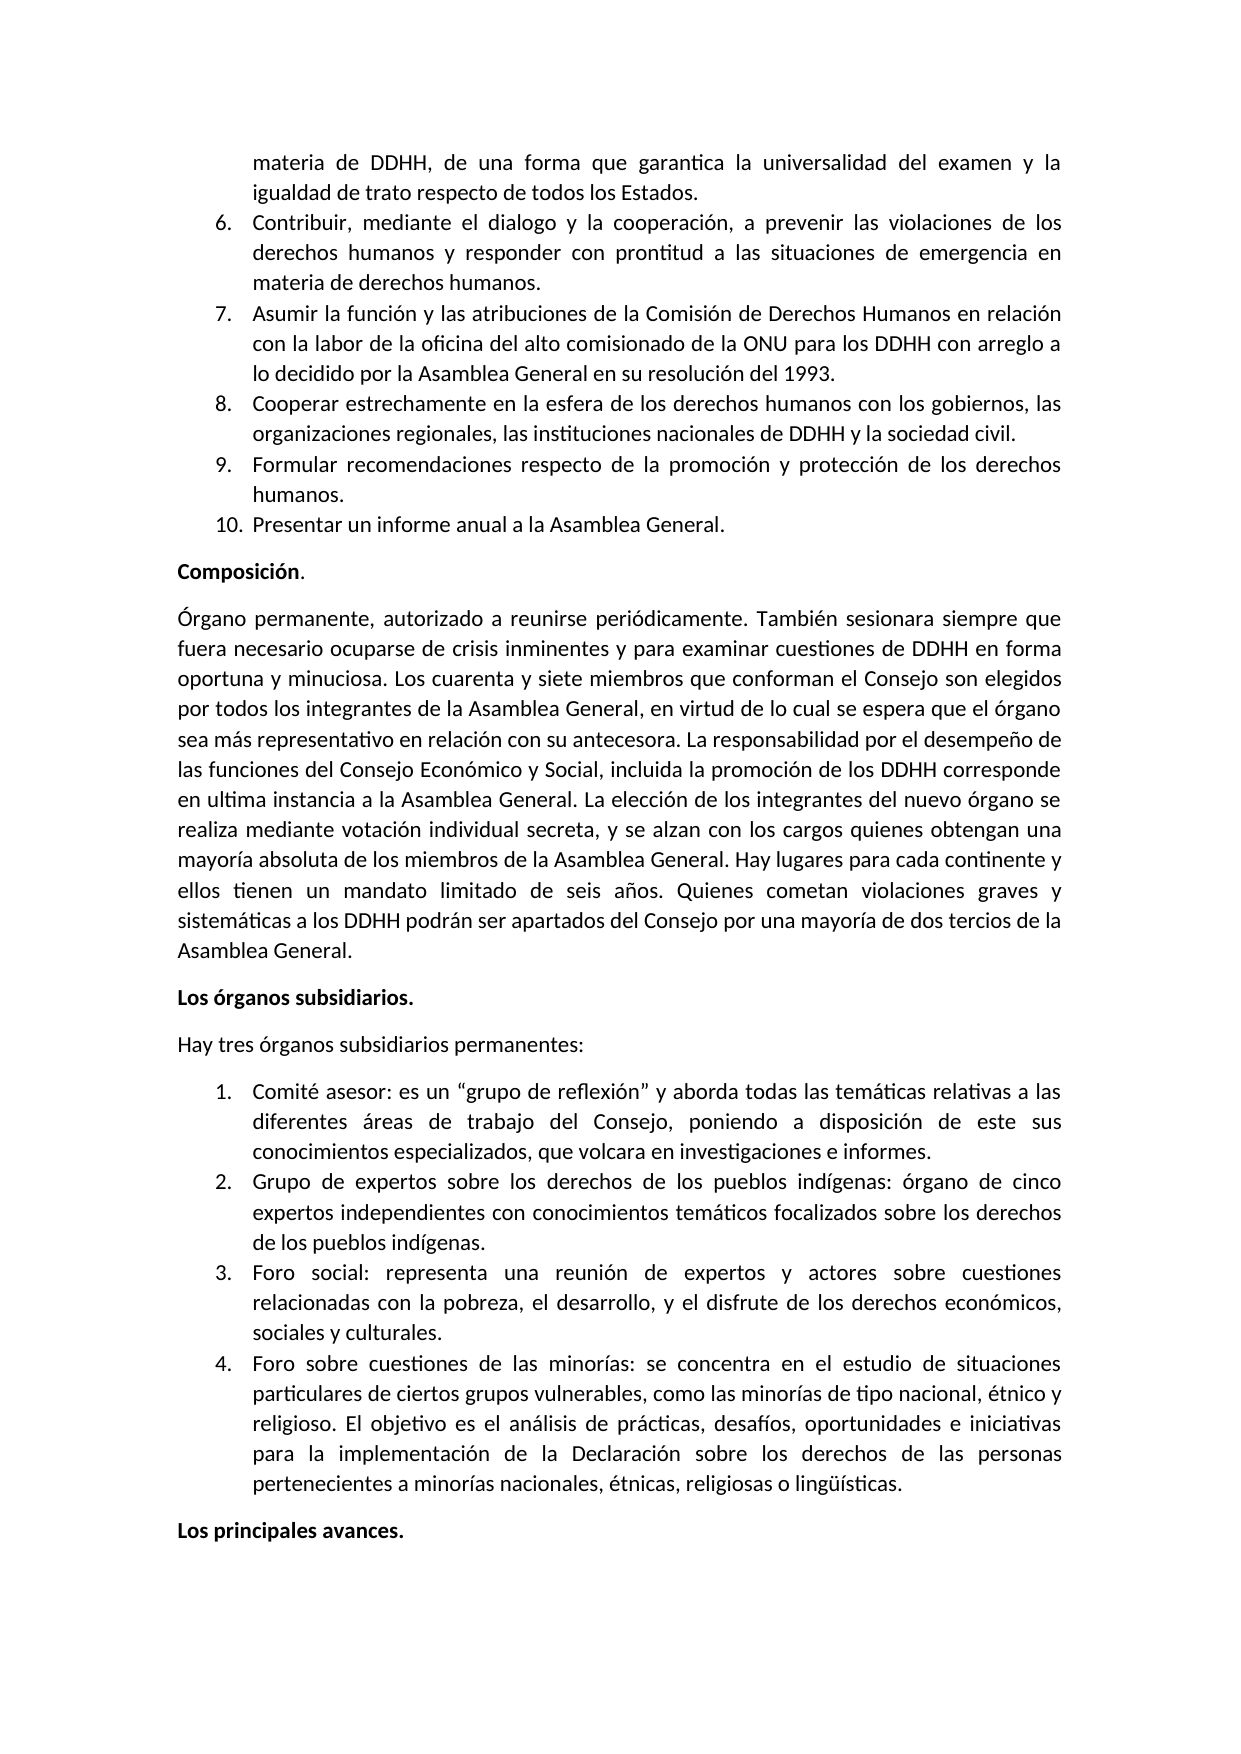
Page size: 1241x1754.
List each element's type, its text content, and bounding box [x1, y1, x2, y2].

list Contribuir, mediante el dialogo y la cooperación, a prevenir las violaciones de los derechos humanos y responder con prontitud a las situaciones de emergencia en materia de derechos humanos. [215, 208, 1063, 296]
list Comité asesor: es un “grupo de reflexión” y aborda todas las temáticas relativas a las diferentes áreas de trabajo del Consejo, poniendo a disposición de este sus conocimientos especializados, que volcara en investigaciones e informes. [215, 1077, 1063, 1165]
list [215, 148, 1063, 206]
text Composición. [177, 557, 1063, 585]
list Foro social: representa una reunión de expertos y actores sobre cuestiones relacionadas con la pobreza, el desarrollo, y el disfrute de los derechos económicos, sociales y culturales. [215, 1258, 1063, 1346]
list Formular recomendaciones respecto de la promoción y protección de los derechos humanos. [215, 450, 1063, 508]
list Foro sobre cuestiones de las minorías: se concentra en el estudio de situaciones particulares de ciertos grupos vulnerables, como las minorías de tipo nacional, étnico y religioso. El objetivo es el análisis de prácticas, desafíos, oportunidades e iniciativas para la implementación de la Declaración sobre los derechos de las personas pertenecientes a minorías nacionales, étnicas, religiosas o lingüísticas. [215, 1349, 1063, 1497]
text Órgano permanente, autorizado a reunirse periódicamente. También sesionara siempre que fuera necesario ocuparse de crisis inminentes y para examinar cuestiones de DDHH en forma oportuna y minuciosa. Los cuarenta y siete miembros que conforman el Consejo son elegidos por todos los integrantes de la Asamblea General, en virtud de lo cual se espera que el órgano sea más representativo en relación con su antecesora. La responsabilidad por el desempeño de las funciones del Consejo Económico y Social, incluida la promoción de los DDHH corresponde en ultima instancia a la Asamblea General. La elección de los integrantes del nuevo órgano se realiza mediante votación individual secreta, y se alzan con los cargos quienes obtengan una mayoría absoluta de los miembros de la Asamblea General. Hay lugares para cada continente y ellos tienen un mandato limitado de seis años. Quienes cometan violaciones graves y sistemáticas a los DDHH podrán ser apartados del Consejo por una mayoría de dos tercios de la Asamblea General. [177, 604, 1063, 964]
list Presentar un informe anual a la Asamblea General. [215, 510, 1063, 538]
list Cooperar estrechamente en la esfera de los derechos humanos con los gobiernos, las organizaciones regionales, las instituciones nacionales de DDHH y la sociedad civil. [215, 389, 1063, 447]
list Asumir la función y las atribuciones de la Comisión de Derechos Humanos en relación con la labor de la oficina del alto comisionado de la ONU para los DDHH con arreglo a lo decidido por la Asamblea General en su resolución del 1993. [215, 299, 1063, 387]
text Los principales avances. [177, 1516, 1063, 1544]
text Los órganos subsidiarios. [177, 983, 1063, 1011]
text Hay tres órganos subsidiarios permanentes: [177, 1030, 1063, 1058]
list Grupo de expertos sobre los derechos de los pueblos indígenas: órgano de cinco expertos independientes con conocimientos temáticos focalizados sobre los derechos de los pueblos indígenas. [215, 1167, 1063, 1256]
